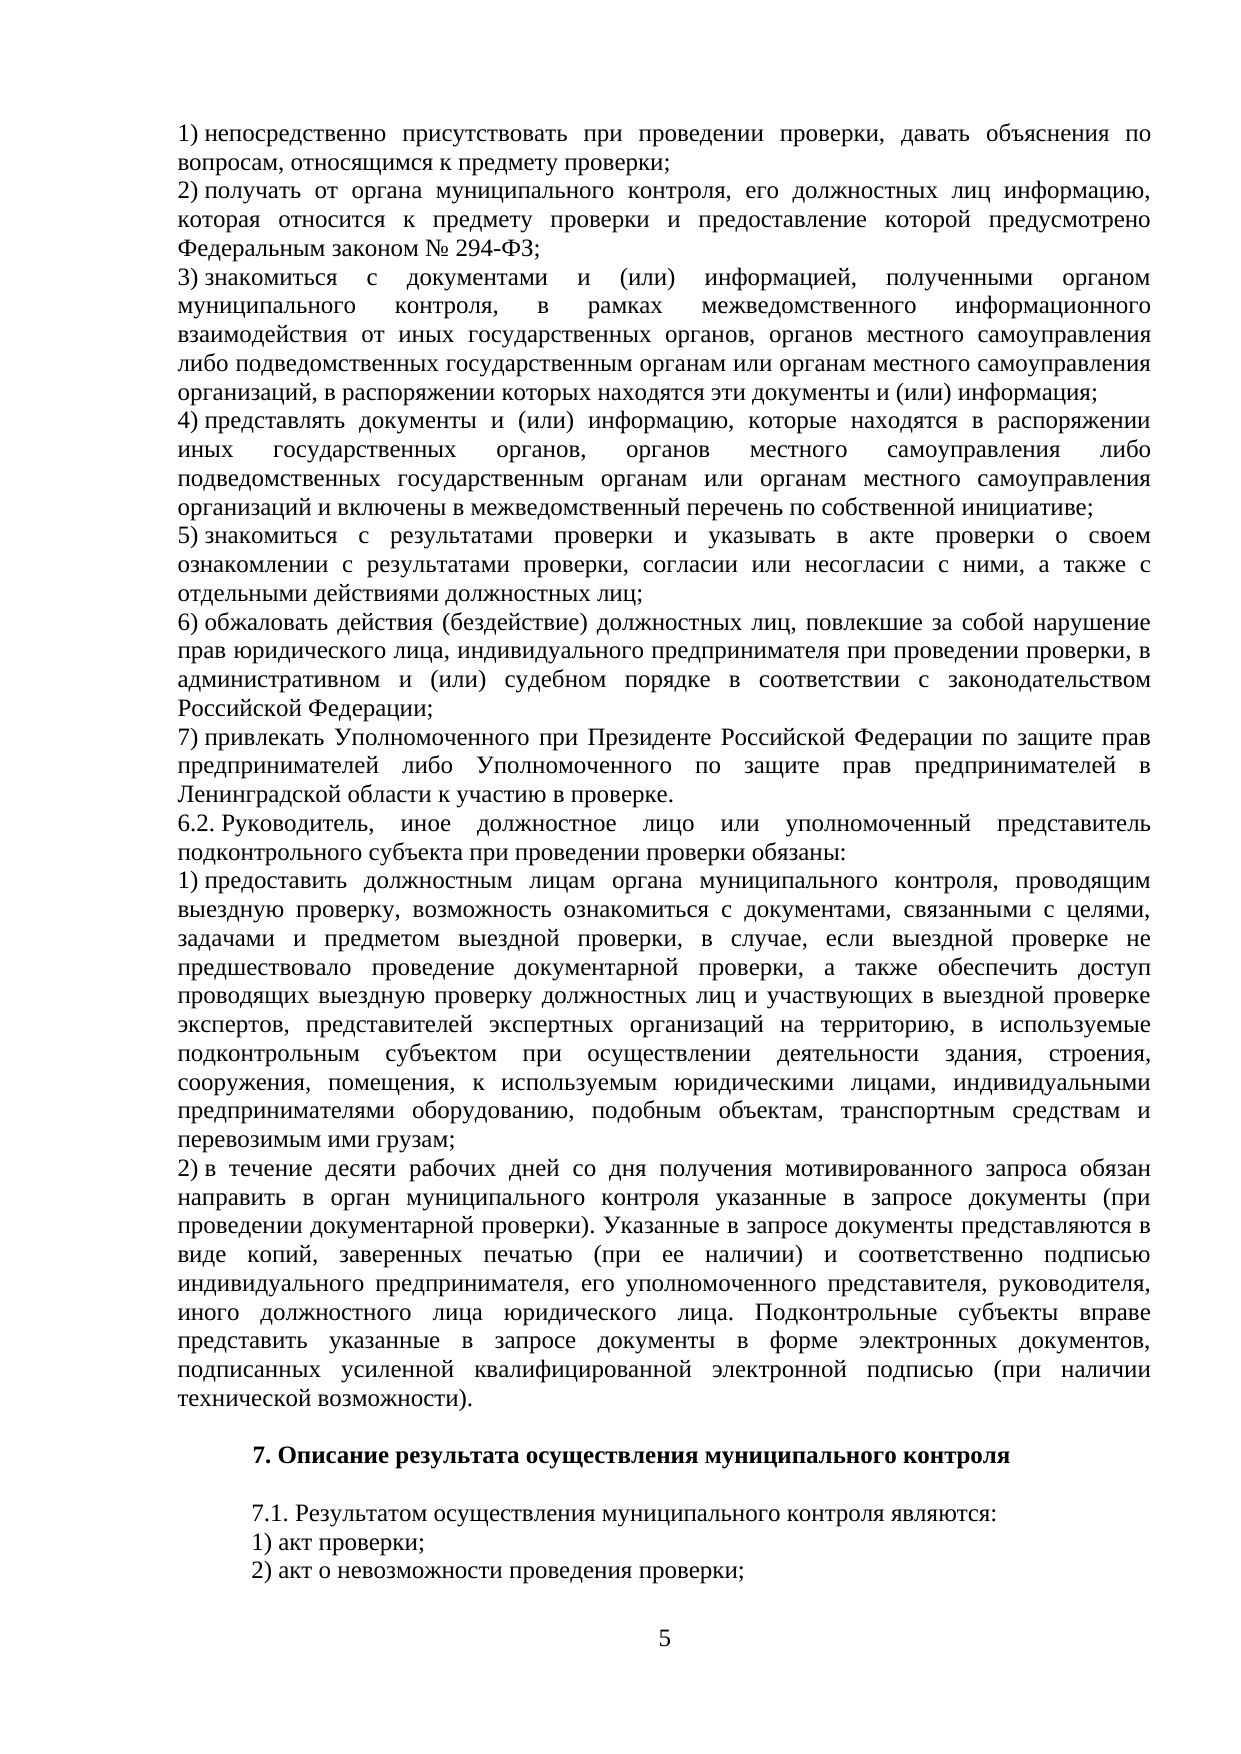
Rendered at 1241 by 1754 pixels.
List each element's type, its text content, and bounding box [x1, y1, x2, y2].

text 6.2. Руководитель, иное должностное лицо или уполномоченный представитель подконтрольного субъекта при проведении проверки обязаны: [177, 808, 1152, 866]
text 7.1. Результатом осуществления муниципального контроля являются: [177, 1498, 1152, 1527]
text 2) получать от органа муниципального контроля, его должностных лиц информацию, которая относится к предмету проверки и предоставление которой предусмотрено Федеральным законом № 294-ФЗ; [177, 176, 1152, 262]
text 2) акт о невозможности проведения проверки; [177, 1556, 1152, 1584]
text 7) привлекать Уполномоченного при Президенте Российской Федерации по защите прав предпринимателей либо Уполномоченного по защите прав предпринимателей в Ленинградской области к участию в проверке. [177, 722, 1152, 808]
text 1) предоставить должностным лицам органа муниципального контроля, проводящим выездную проверку, возможность ознакомиться с документами, связанными с целями, задачами и предметом выездной проверки, в случае, если выездной проверке не предшествовало проведение документарной проверки, а также обеспечить доступ проводящих выездную проверку должностных лиц и участвующих в выездной проверке экспертов, представителей экспертных организаций на территорию, в используемые подконтрольным субъектом при осуществлении деятельности здания, строения, сооружения, помещения, к используемым юридическими лицами, индивидуальными предпринимателями оборудованию, подобным объектам, транспортным средствам и перевозимым ими грузам; [177, 866, 1152, 1153]
text 4) представлять документы и (или) информацию, которые находятся в распоряжении иных государственных органов, органов местного самоуправления либо подведомственных государственным органам или органам местного самоуправления организаций и включены в межведомственный перечень по собственной инициативе; [177, 406, 1152, 521]
text 1) акт проверки; [177, 1527, 1152, 1556]
text 1) непосредственно присутствовать при проведении проверки, давать объяснения по вопросам, относящимся к предмету проверки; [177, 118, 1152, 176]
text 6) обжаловать действия (бездействие) должностных лиц, повлекшие за собой нарушение прав юридического лица, индивидуального предпринимателя при проведении проверки, в административном и (или) судебном порядке в соответствии с законодательством Российской Федерации; [177, 607, 1152, 722]
text 7. Описание результата осуществления муниципального контроля [251, 1441, 1152, 1469]
text 2) в течение десяти рабочих дней со дня получения мотивированного запроса обязан направить в орган муниципального контроля указанные в запросе документы (при проведении документарной проверки). Указанные в запросе документы представляются в виде копий, заверенных печатью (при ее наличии) и соответственно подписью индивидуального предпринимателя, его уполномоченного представителя, руководителя, иного должностного лица юридического лица. Подконтрольные субъекты вправе представить указанные в запросе документы в форме электронных документов, подписанных усиленной квалифицированной электронной подписью (при наличии технической возможности). [177, 1153, 1152, 1412]
text 5) знакомиться с результатами проверки и указывать в акте проверки о своем ознакомлении с результатами проверки, согласии или несогласии с ними, а также с отдельными действиями должностных лиц; [177, 521, 1152, 607]
text 3) знакомиться с документами и (или) информацией, полученными органом муниципального контроля, в рамках межведомственного информационного взаимодействия от иных государственных органов, органов местного самоуправления либо подведомственных государственным органам или органам местного самоуправления организаций, в распоряжении которых находятся эти документы и (или) информация; [177, 262, 1152, 406]
